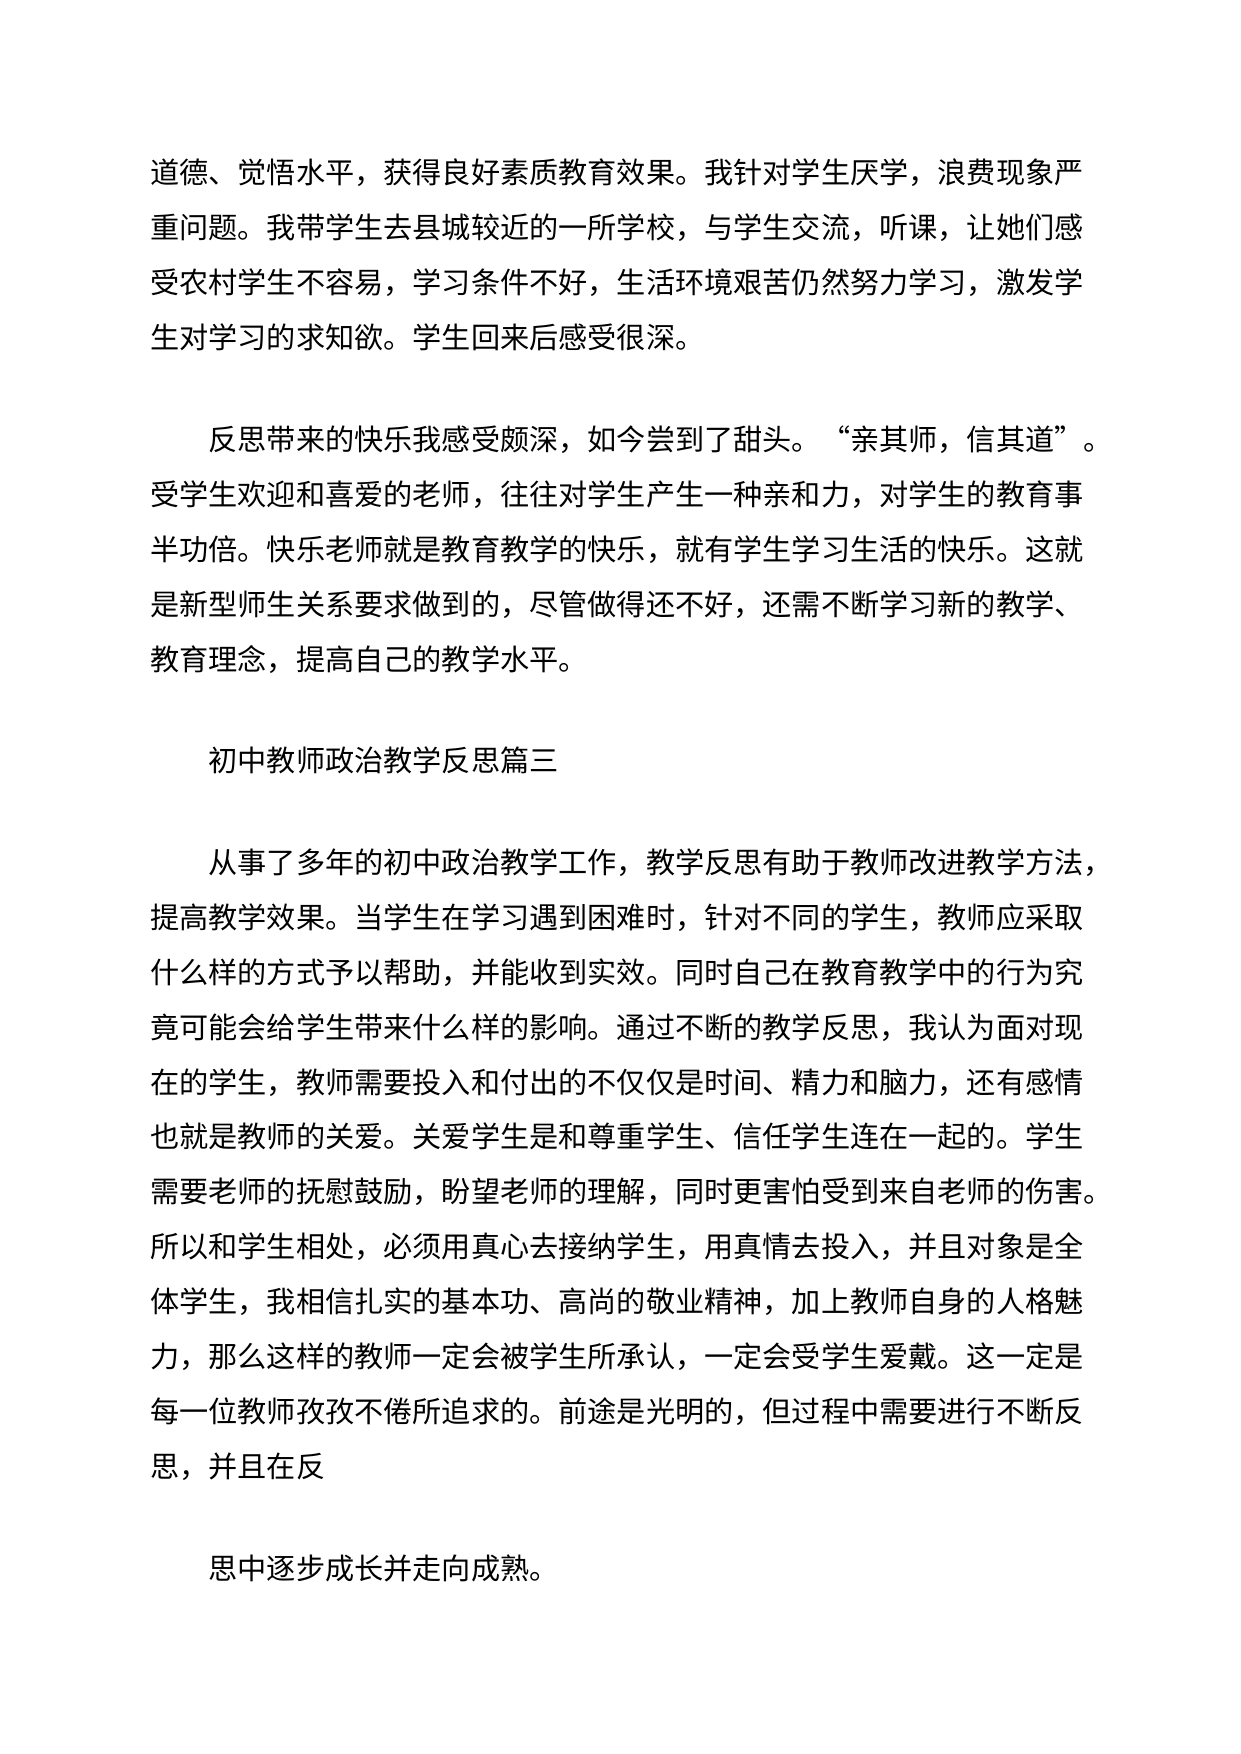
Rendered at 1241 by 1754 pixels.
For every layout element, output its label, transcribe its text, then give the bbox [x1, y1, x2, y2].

text 初中教师政治教学反思篇三 [150, 738, 1090, 780]
text 思中逐步成长并走向成熟。 [150, 1545, 1090, 1587]
text 反思带来的快乐我感受颇深，如今尝到了甜头。“亲其师，信其道”。受学生欢迎和喜爱的老师，往往对学生产生一种亲和力，对学生的教育事半功倍。快乐老师就是教育教学的快乐，就有学生学习生活的快乐。这就是新型师生关系要求做到的，尽管做得还不好，还需不断学习新的教学、教育理念，提高自己的教学水平。 [150, 416, 1090, 678]
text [150, 150, 1090, 357]
text 从事了多年的初中政治教学工作，教学反思有助于教师改进教学方法，提高教学效果。当学生在学习遇到困难时，针对不同的学生，教师应采取什么样的方式予以帮助，并能收到实效。同时自己在教育教学中的行为究竟可能会给学生带来什么样的影响。通过不断的教学反思，我认为面对现在的学生，教师需要投入和付出的不仅仅是时间、精力和脑力，还有感情也就是教师的关爱。关爱学生是和尊重学生、信任学生连在一起的。学生需要老师的抚慰鼓励，盼望老师的理解，同时更害怕受到来自老师的伤害。所以和学生相处，必须用真心去接纳学生，用真情去投入，并且对象是全体学生，我相信扎实的基本功、高尚的敬业精神，加上教师自身的人格魅力，那么这样的教师一定会被学生所承认，一定会受学生爱戴。这一定是每一位教师孜孜不倦所追求的。前途是光明的，但过程中需要进行不断反思，并且在反 [150, 839, 1090, 1486]
